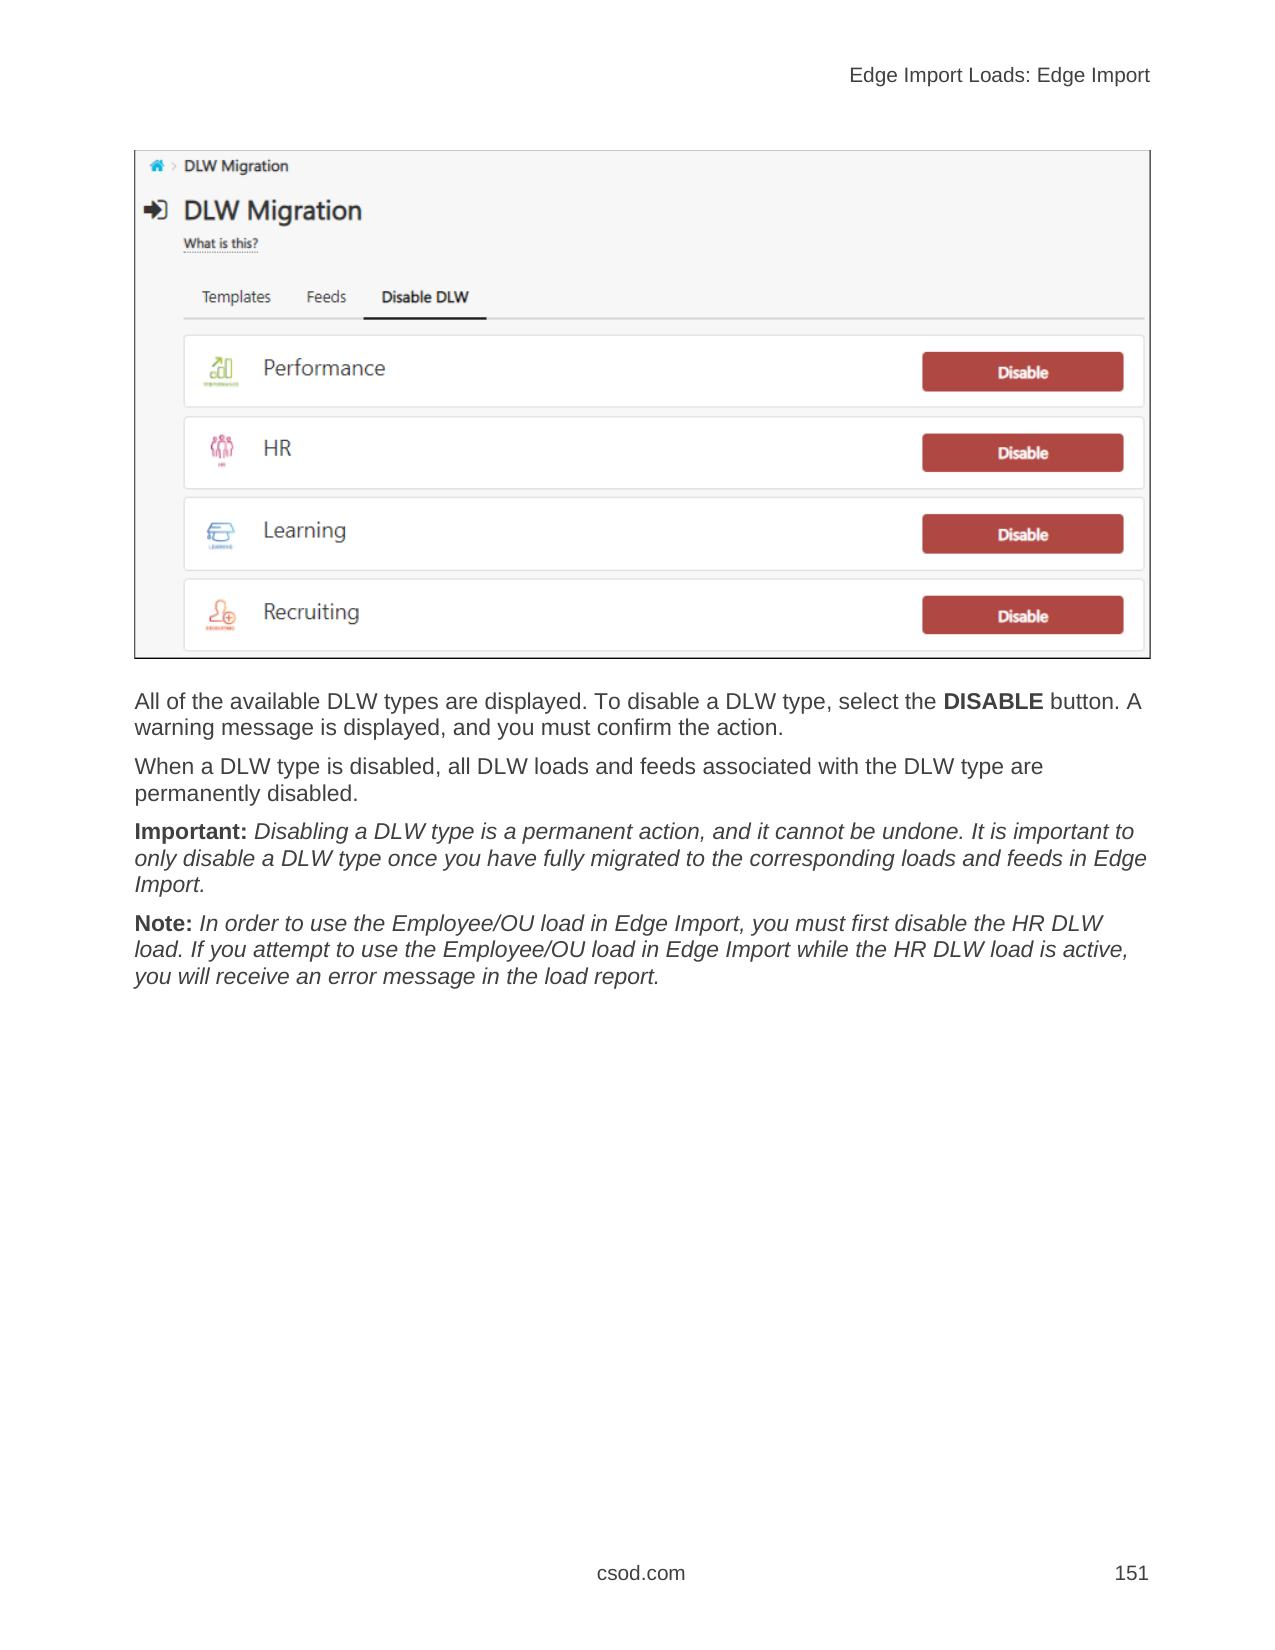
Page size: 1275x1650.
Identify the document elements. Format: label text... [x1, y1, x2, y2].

picture [134, 150, 1151, 659]
text All of the available DLW types are displayed. To disable a DLW type, select the Disable button. A warning message is displayed, and you must confirm the action. [134, 688, 1150, 741]
text Important: Disabling a DLW type is a permanent action, and it cannot be undone. It is important to only disable a DLW type once you have fully migrated to the corresponding loads and feeds in Edge Import. [134, 818, 1150, 897]
text When a DLW type is disabled, all DLW loads and feeds associated with the DLW type are permanently disabled. [134, 753, 1150, 806]
text Note: In order to use the Employee/OU load in Edge Import, you must first disable the HR DLW load. If you attempt to use the Employee/OU load in Edge Import while the HR DLW load is active, you will receive an error message in the load report. [134, 910, 1150, 989]
